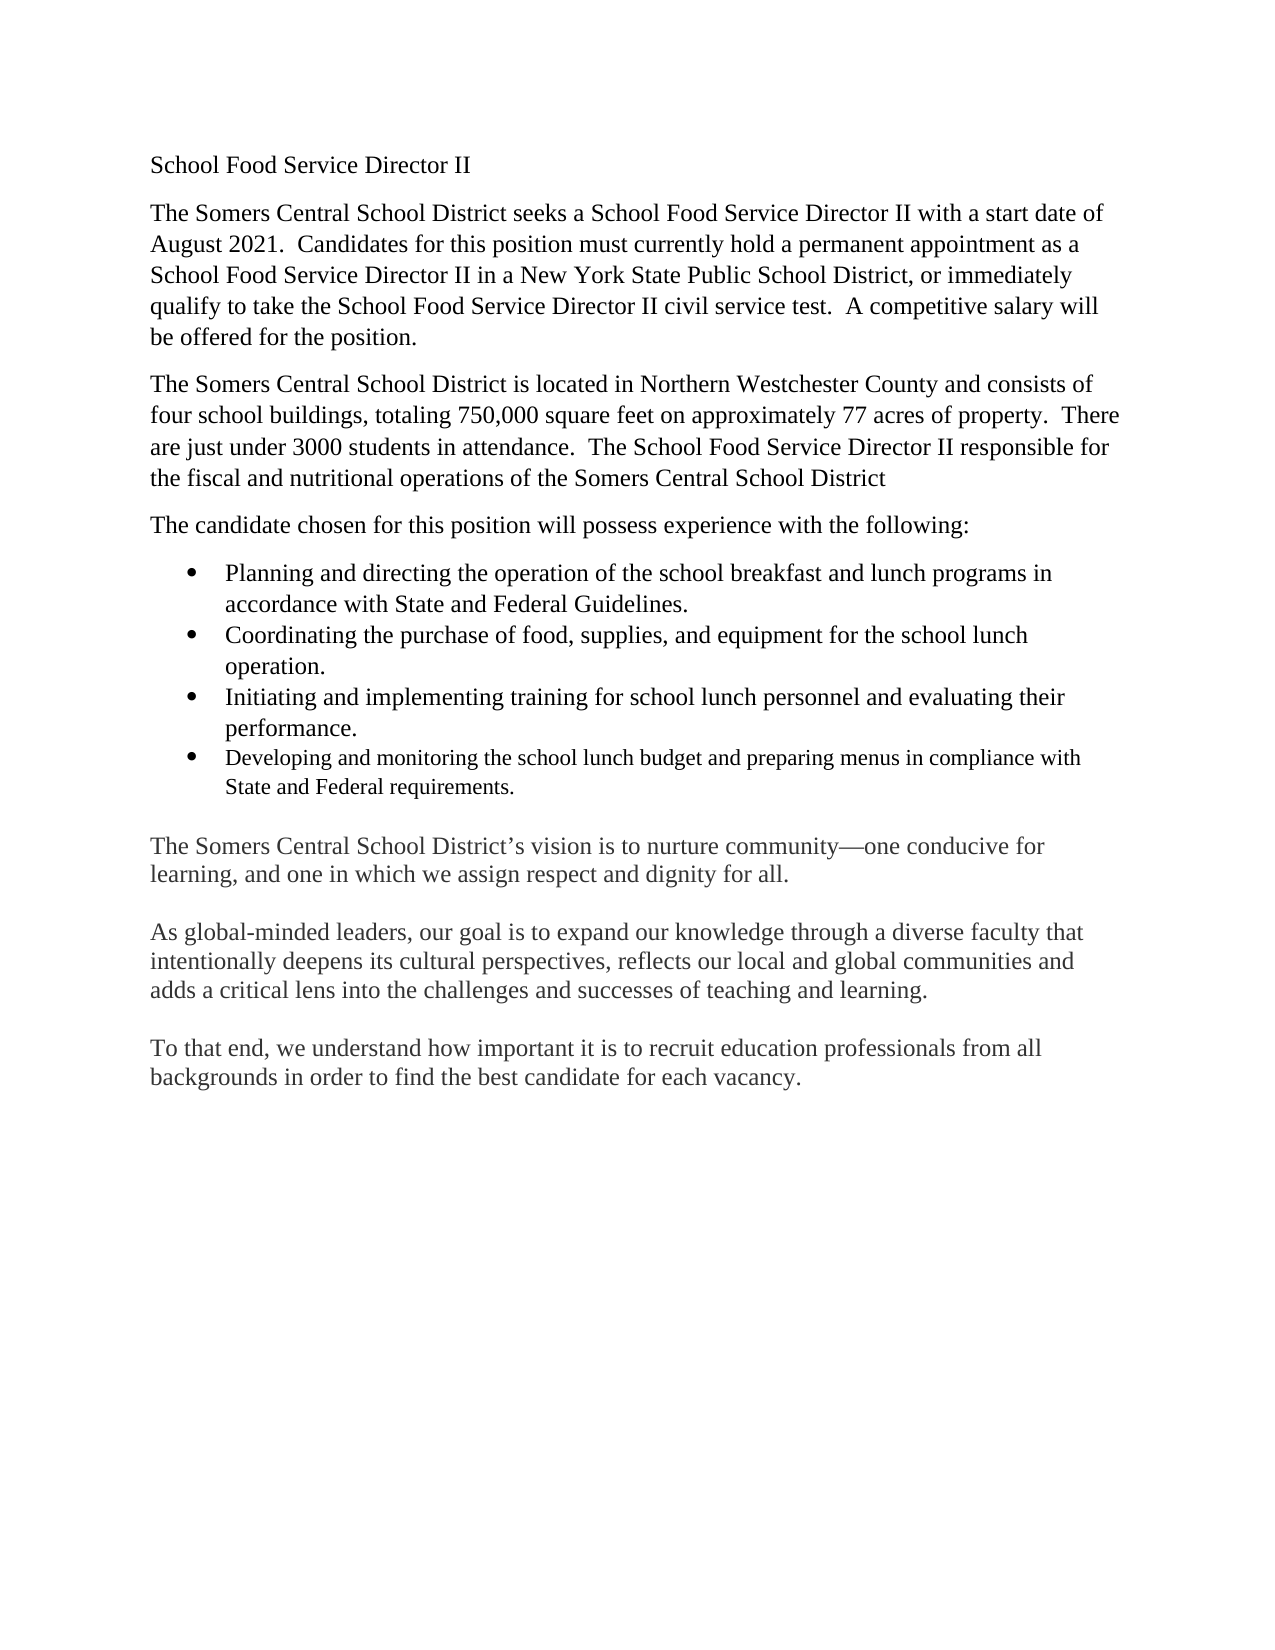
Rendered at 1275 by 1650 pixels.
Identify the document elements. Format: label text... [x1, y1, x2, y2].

text The Somers Central School District’s vision is to nurture community—one conducive for learning, and one in which we assign respect and dignity for all. [150, 831, 1125, 888]
text The Somers Central School District is located in Northern Westchester County and consists of four school buildings, totaling 750,000 square feet on approximately 77 acres of property. There are just under 3000 students in attendance. The School Food Service Director II responsible for the fiscal and nutritional operations of the Somers Central School District [150, 369, 1125, 491]
text School Food Service Director II [150, 150, 1125, 179]
text The Somers Central School District seeks a School Food Service Director II with a start date of August 2021. Candidates for this position must currently hold a permanent appointment as a School Food Service Director II in a New York State Public School District, or immediately qualify to take the School Food Service Director II civil service test. A competitive salary will be offered for the position. [150, 198, 1125, 351]
text The candidate chosen for this position will possess experience with the following: [150, 510, 1125, 539]
list Coordinating the purchase of food, supplies, and equipment for the school lunch operation. [187, 620, 1125, 680]
list Planning and directing the operation of the school breakfast and lunch programs in accordance with State and Federal Guidelines. [187, 558, 1125, 618]
list Initiating and implementing training for school lunch personnel and evaluating their performance. [187, 682, 1125, 742]
list Developing and monitoring the school lunch budget and preparing menus in compliance with State and Federal requirements. [187, 744, 1125, 799]
text To that end, we understand how important it is to recruit education professionals from all backgrounds in order to find the best candidate for each vacancy. [150, 1033, 1125, 1090]
text As global-minded leaders, our goal is to expand our knowledge through a diverse faculty that intentionally deepens its cultural perspectives, reflects our local and global communities and adds a critical lens into the challenges and successes of teaching and learning. [150, 917, 1125, 1004]
